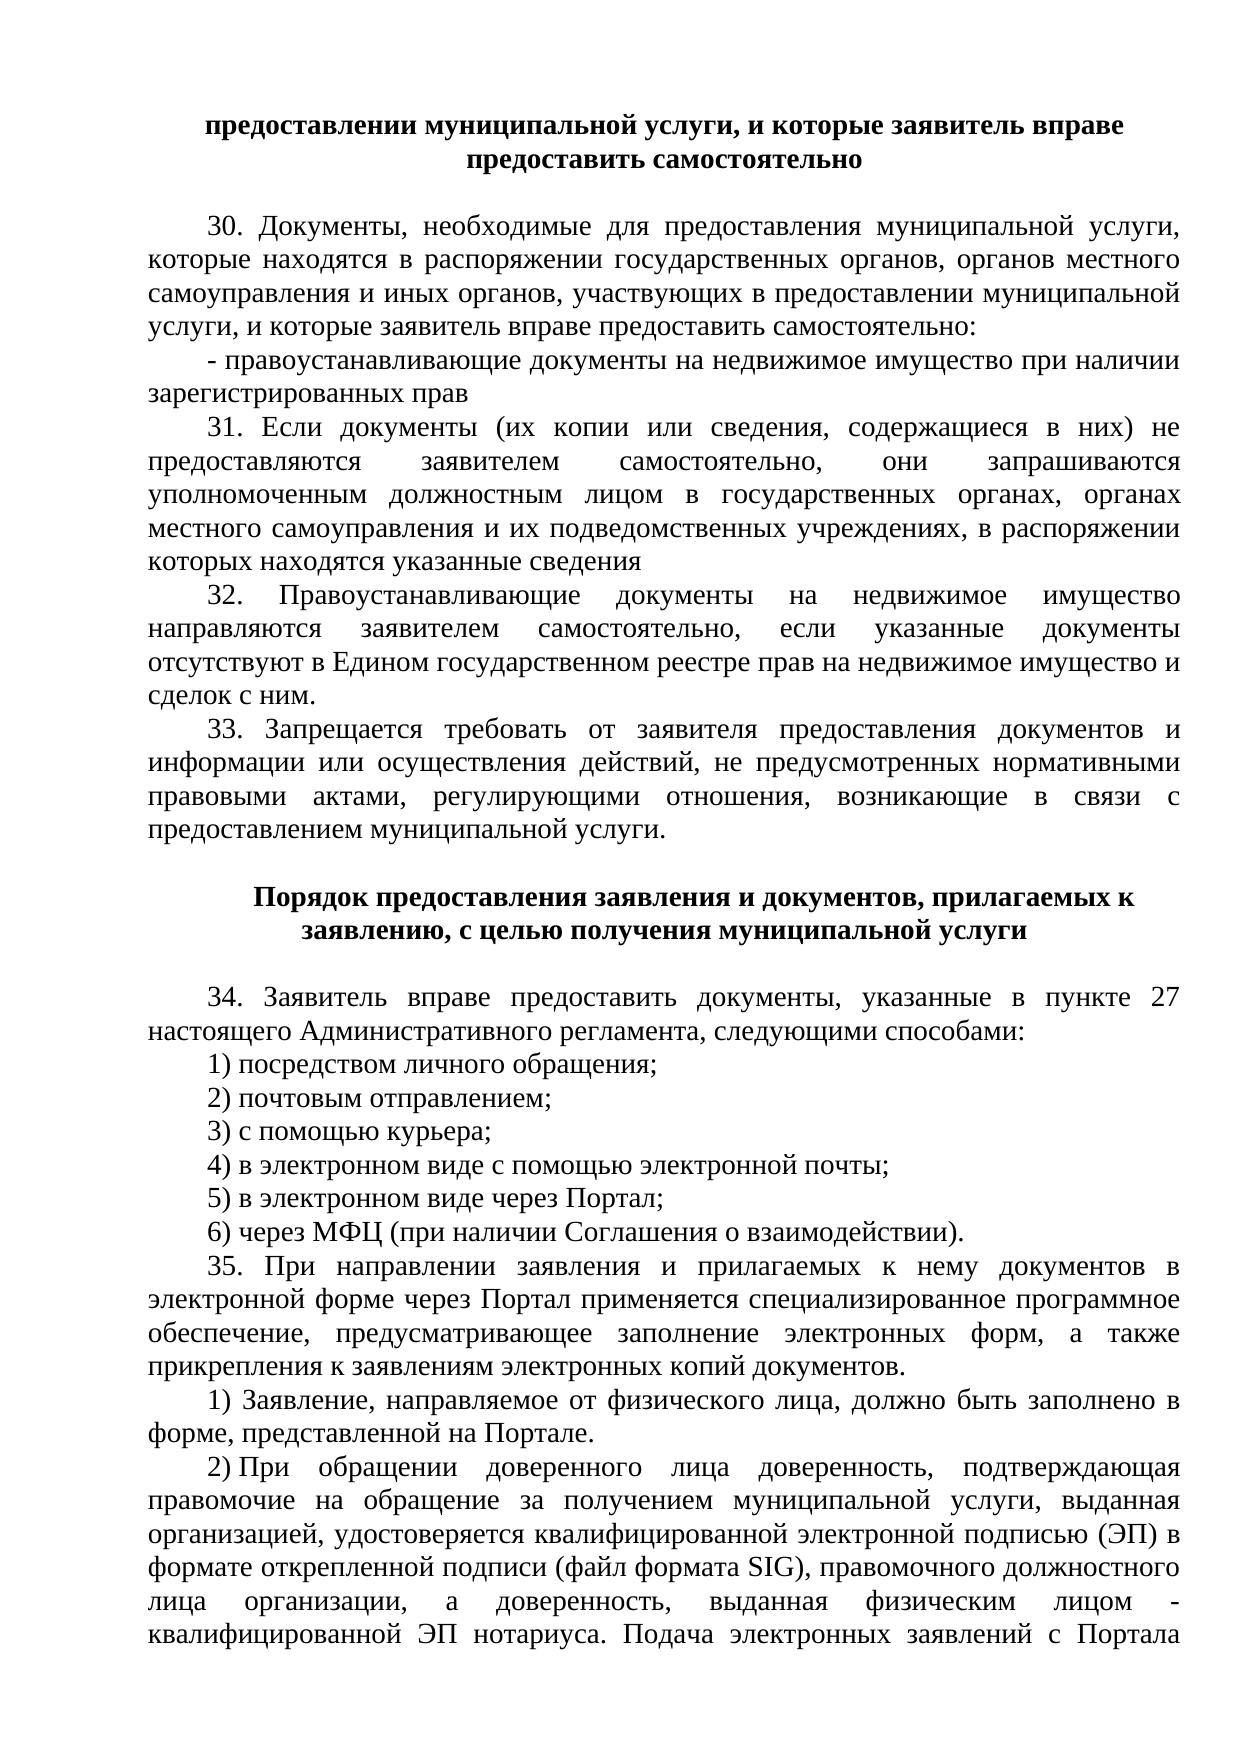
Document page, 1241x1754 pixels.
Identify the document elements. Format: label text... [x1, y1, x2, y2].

text 6) через МФЦ (при наличии Соглашения о взаимодействии). [148, 1214, 1181, 1248]
text 1) посредством личного обращения; [148, 1046, 1181, 1080]
text 2) почтовым отправлением; [148, 1080, 1181, 1113]
text Порядок предоставления заявления и документов, прилагаемых к заявлению, с целью получения муниципальной услуги [148, 879, 1181, 946]
text 35. При направлении заявления и прилагаемых к нему документов в электронной форме через Портал применяется специализированное программное обеспечение, предусматривающее заполнение электронных форм, а также прикрепления к заявлениям электронных копий документов. [148, 1248, 1181, 1382]
text 4) в электронном виде с помощью электронной почты; [148, 1147, 1181, 1181]
text 5) в электронном виде через Портал; [148, 1181, 1181, 1214]
text 34. Заявитель вправе предоставить документы, указанные в пункте 27 настоящего Административного регламента, следующими способами: [148, 979, 1181, 1046]
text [148, 107, 1181, 174]
text 1) Заявление, направляемое от физического лица, должно быть заполнено в форме, представленной на Портале. [148, 1382, 1181, 1449]
text 33. Запрещается требовать от заявителя предоставления документов и информации или осуществления действий, не предусмотренных нормативными правовыми актами, регулирующими отношения, возникающие в связи с предоставлением муниципальной услуги. [148, 711, 1181, 845]
text 32. Правоустанавливающие документы на недвижимое имущество направляются заявителем самостоятельно, если указанные документы отсутствуют в Едином государственном реестре прав на недвижимое имущество и сделок с ним. [148, 577, 1181, 711]
text - правоустанавливающие документы на недвижимое имущество при наличии зарегистрированных прав [148, 342, 1181, 409]
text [148, 1449, 1181, 1650]
text 30. Документы, необходимые для предоставления муниципальной услуги, которые находятся в распоряжении государственных органов, органов местного самоуправления и иных органов, участвующих в предоставлении муниципальной услуги, и которые заявитель вправе предоставить самостоятельно: [148, 208, 1181, 342]
text 31. Если документы (их копии или сведения, содержащиеся в них) не предоставляются заявителем самостоятельно, они запрашиваются уполномоченным должностным лицом в государственных органах, органах местного самоуправления и их подведомственных учреждениях, в распоряжении которых находятся указанные сведения [148, 409, 1181, 577]
text 3) с помощью курьера; [148, 1113, 1181, 1147]
